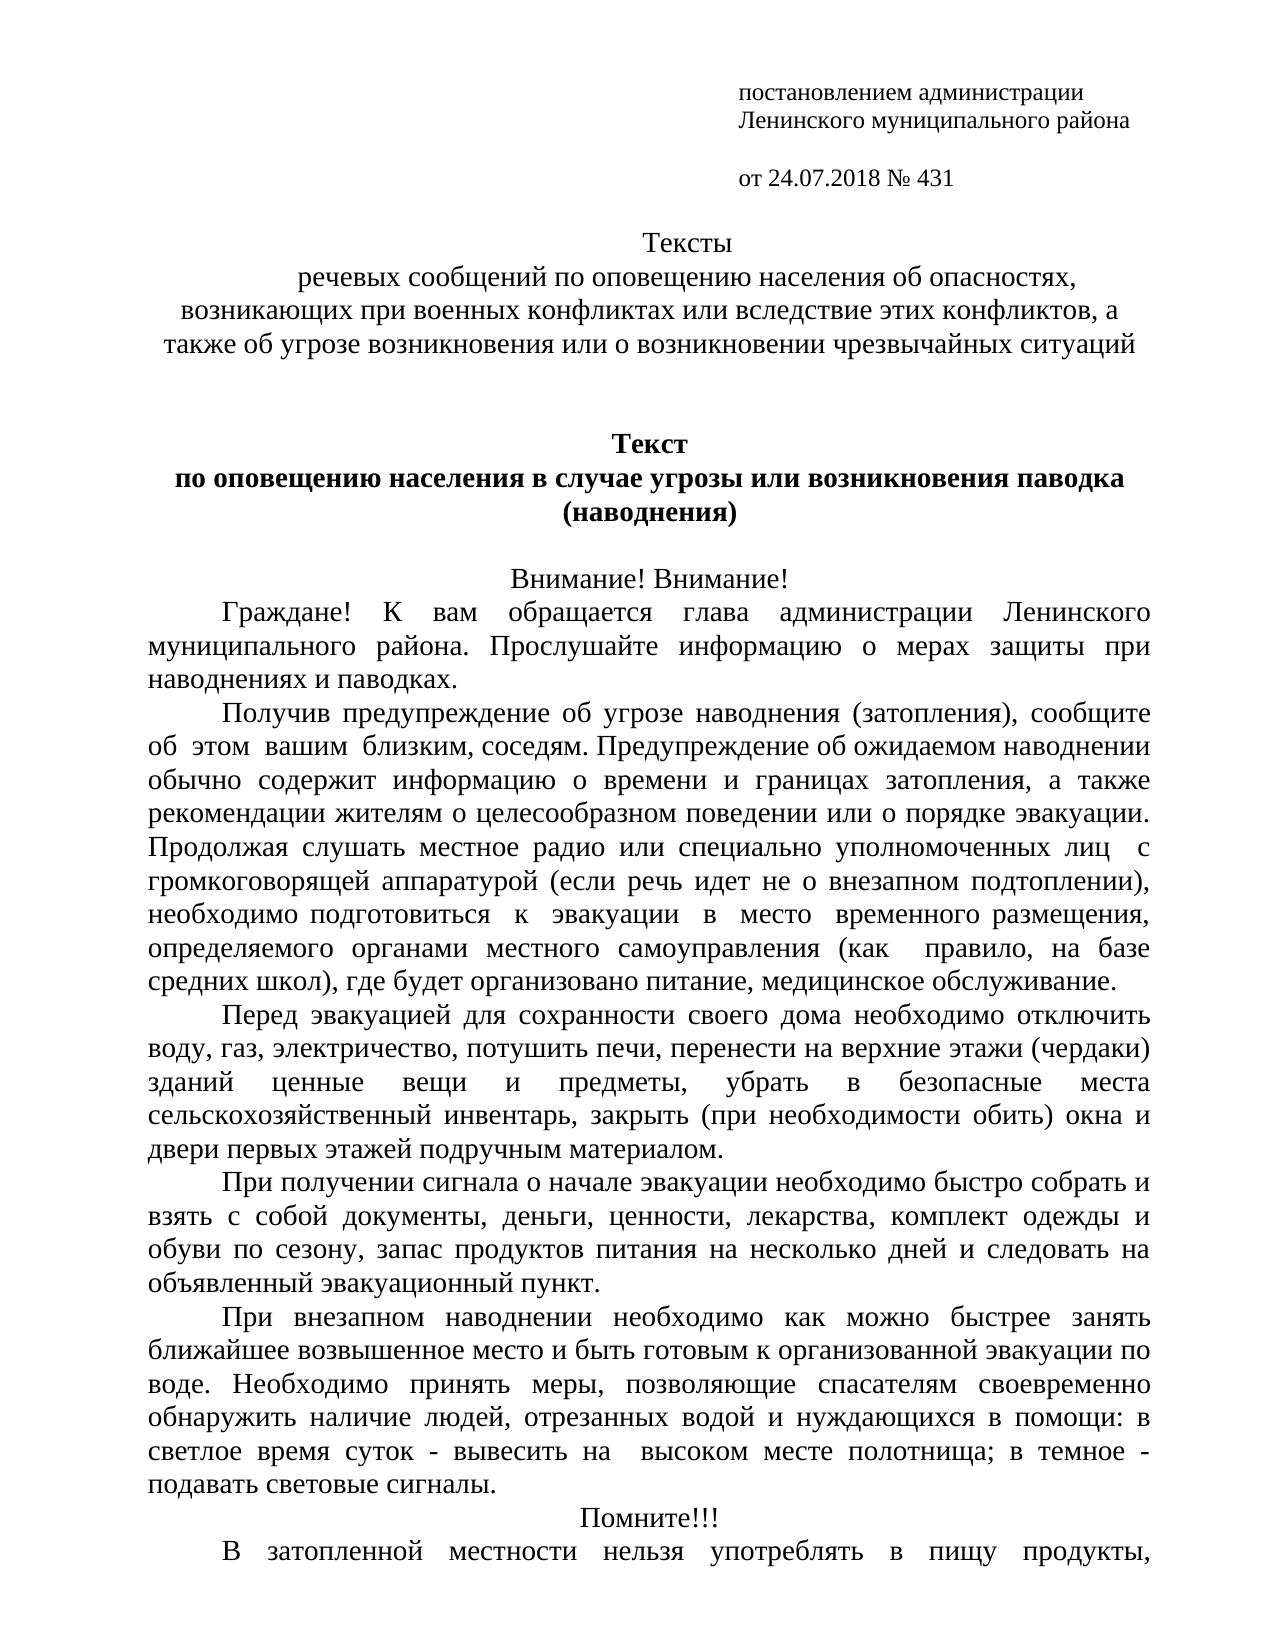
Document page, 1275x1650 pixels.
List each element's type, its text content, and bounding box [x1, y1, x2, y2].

text Помните!!! [148, 1500, 1152, 1533]
text по оповещению населения в случае угрозы или возникновения паводка [148, 460, 1152, 494]
text При внезапном наводнении необходимо как можно быстрее занять ближайшее возвышенное место и быть готовым к организованной эвакуации по воде. Необходимо принять меры, позволяющие спасателям своевременно обнаружить наличие людей, отрезанных водой и нуждающихся в помощи: в светлое время суток - вывесить на высоком месте полотнища; в темное - подавать световые сигналы. [148, 1299, 1152, 1500]
text Тексты [148, 225, 1152, 259]
text постановлением администрации [738, 77, 1152, 106]
text При получении сигнала о начале эвакуации необходимо быстро собрать и взять с собой документы, деньги, ценности, лекарства, комплект одежды и обуви по сезону, запас продуктов питания на несколько дней и следовать на объявленный эвакуационный пункт. [148, 1164, 1152, 1299]
text (наводнения) [148, 494, 1152, 527]
text Текст [148, 427, 1152, 460]
text Перед эвакуацией для сохранности своего дома необходимо отключить воду, газ, электричество, потушить печи, перенести на верхние этажи (чердаки) зданий ценные вещи и предметы, убрать в безопасные места сельскохозяйственный инвентарь, закрыть (при необходимости обить) окна и двери первых этажей подручным материалом. [148, 997, 1152, 1164]
text от 24.07.2018 № 431 [738, 163, 1152, 192]
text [148, 1533, 1152, 1567]
text Внимание! Внимание! [148, 561, 1152, 594]
text речевых сообщений по оповещению населения об опасностях, возникающих при военных конфликтах или вследствие этих конфликтов, а также об угрозе возникновения или о возникновении чрезвычайных ситуаций [148, 259, 1152, 359]
text Получив предупреждение об угрозе наводнения (затопления), сообщите об этом вашим близким, соседям. Предупреждение об ожидаемом наводнении обычно содержит информацию о времени и границах затопления, а также рекомендации жителям о целесообразном поведении или о порядке эвакуации. Продолжая слушать местное радио или специально уполномоченных лиц с громкоговорящей аппаратурой (если речь идет не о внезапном подтоплении), необходимо подготовиться к эвакуации в место временного размещения, определяемого органами местного самоуправления (как правило, на базе средних школ), где будет организовано питание, медицинское обслуживание. [148, 695, 1152, 997]
text Ленинского муниципального района [738, 106, 1152, 134]
text Граждане! К вам обращается глава администрации Ленинского муниципального района. Прослушайте информацию о мерах защиты при наводнениях и паводках. [148, 594, 1152, 695]
